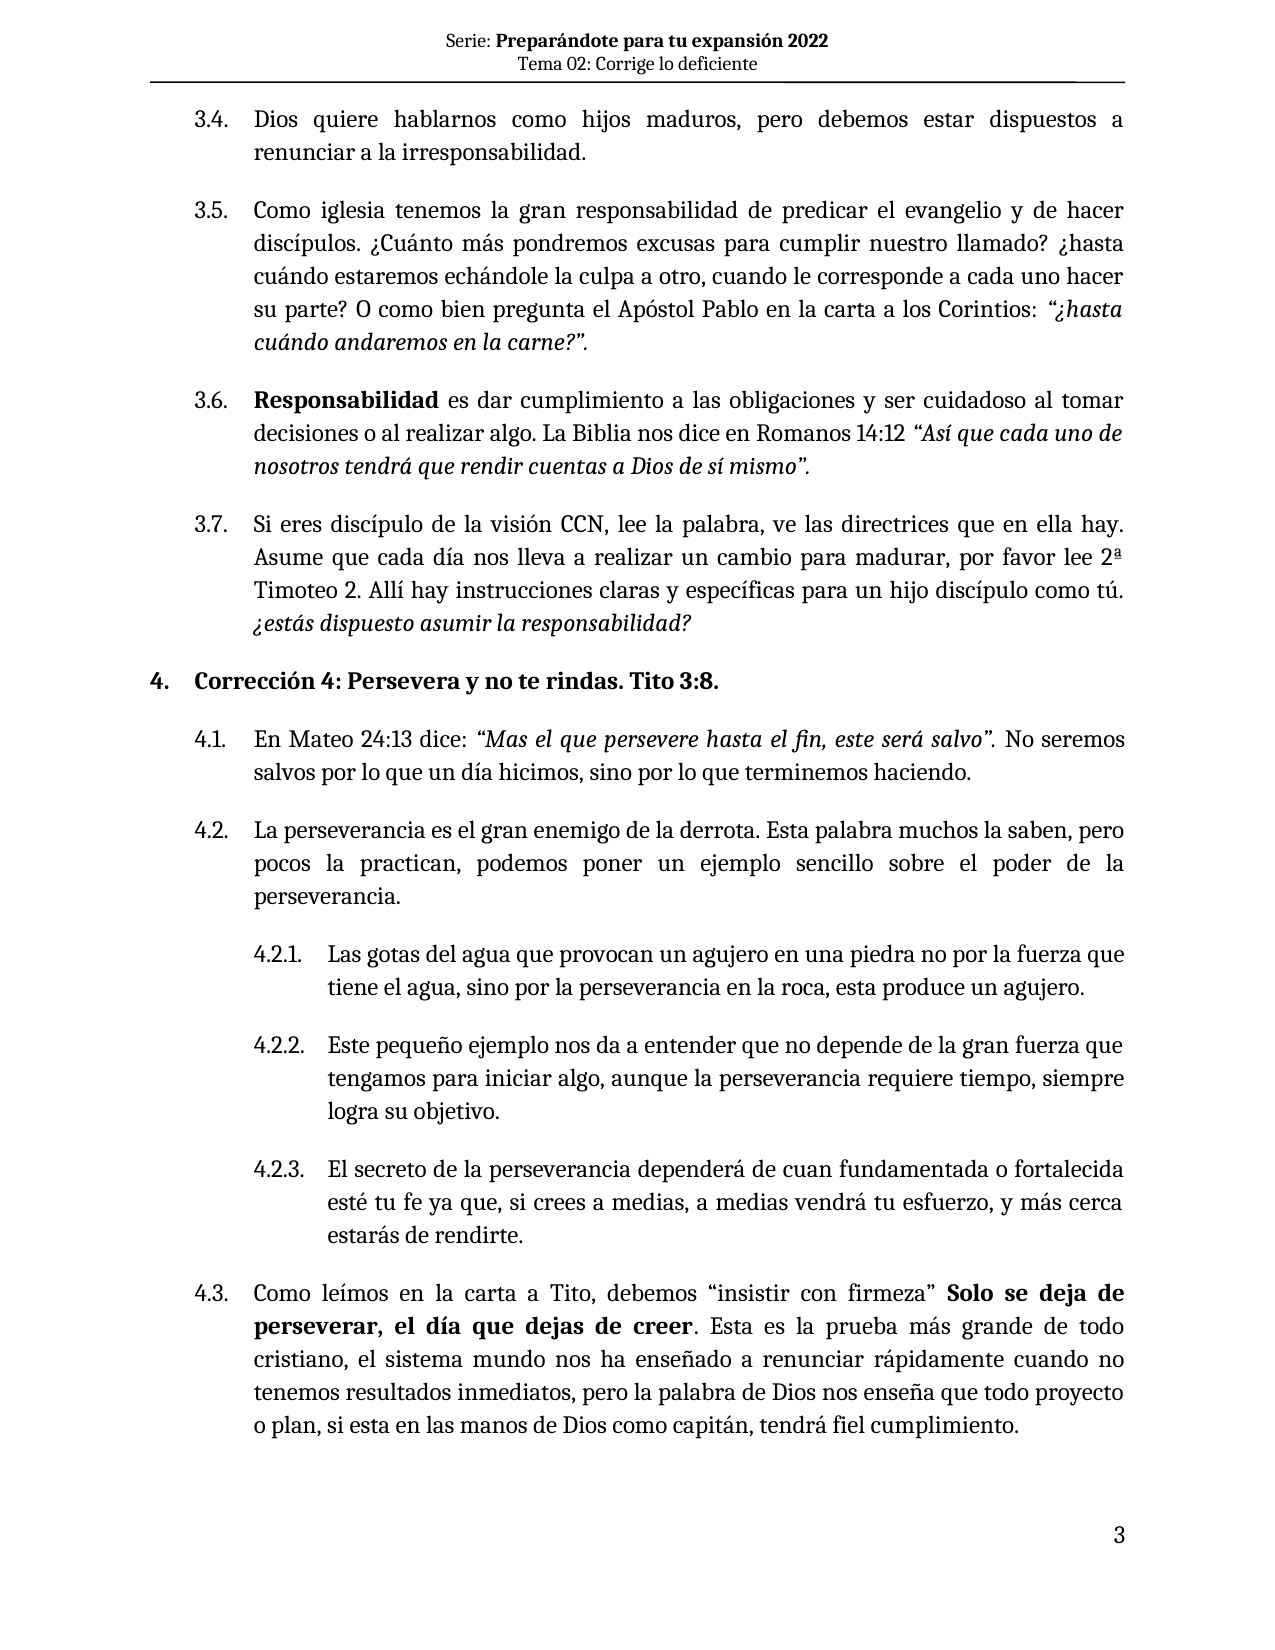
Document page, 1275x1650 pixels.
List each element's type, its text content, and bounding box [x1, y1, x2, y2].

list Este pequeño ejemplo nos da a entender que no depende de la gran fuerza que tengamos para iniciar algo, aunque la perseverancia requiere tiempo, siempre logra su objetivo. [253, 1031, 1125, 1126]
list Responsabilidad es dar cumplimiento a las obligaciones y ser cuidadoso al tomar decisiones o al realizar algo. La Biblia nos dice en Romanos 14:12 “Así que cada uno de nosotros tendrá que rendir cuentas a Dios de sí mismo”. [194, 386, 1125, 481]
list Como leímos en la carta a Tito, debemos “insistir con firmeza” Solo se deja de perseverar, el día que dejas de creer. Esta es la prueba más grande de todo cristiano, el sistema mundo nos ha enseñado a renunciar rápidamente cuando no tenemos resultados inmediatos, pero la palabra de Dios nos enseña que todo proyecto o plan, si esta en las manos de Dios como capitán, tendrá fiel cumplimiento. [194, 1279, 1125, 1440]
list La perseverancia es el gran enemigo de la derrota. Esta palabra muchos la saben, pero pocos la practican, podemos poner un ejemplo sencillo sobre el poder de la perseverancia. [194, 816, 1125, 911]
list Dios quiere hablarnos como hijos maduros, pero debemos estar dispuestos a renunciar a la irresponsabilidad. [194, 105, 1125, 166]
list Corrección 4: Persevera y no te rindas. Tito 3:8. [150, 667, 1125, 696]
list Como iglesia tenemos la gran responsabilidad de predicar el evangelio y de hacer discípulos. ¿Cuánto más pondremos excusas para cumplir nuestro llamado? ¿hasta cuándo estaremos echándole la culpa a otro, cuando le corresponde a cada uno hacer su parte? O como bien pregunta el Apóstol Pablo en la carta a los Corintios: “¿hasta cuándo andaremos en la carne?”. [194, 196, 1125, 357]
list En Mateo 24:13 dice: “Mas el que persevere hasta el fin, este será salvo”. No seremos salvos por lo que un día hicimos, sino por lo que terminemos haciendo. [194, 725, 1125, 787]
list Si eres discípulo de la visión CCN, lee la palabra, ve las directrices que en ella hay. Asume que cada día nos lleva a realizar un cambio para madurar, por favor lee 2ª Timoteo 2. Allí hay instrucciones claras y específicas para un hijo discípulo como tú. ¿estás dispuesto asumir la responsabilidad? [194, 510, 1125, 638]
list Las gotas del agua que provocan un agujero en una piedra no por la fuerza que tiene el agua, sino por la perseverancia en la roca, esta produce un agujero. [253, 940, 1125, 1002]
list El secreto de la perseverancia dependerá de cuan fundamentada o fortalecida esté tu fe ya que, si crees a medias, a medias vendrá tu esfuerzo, y más cerca estarás de rendirte. [253, 1155, 1125, 1250]
